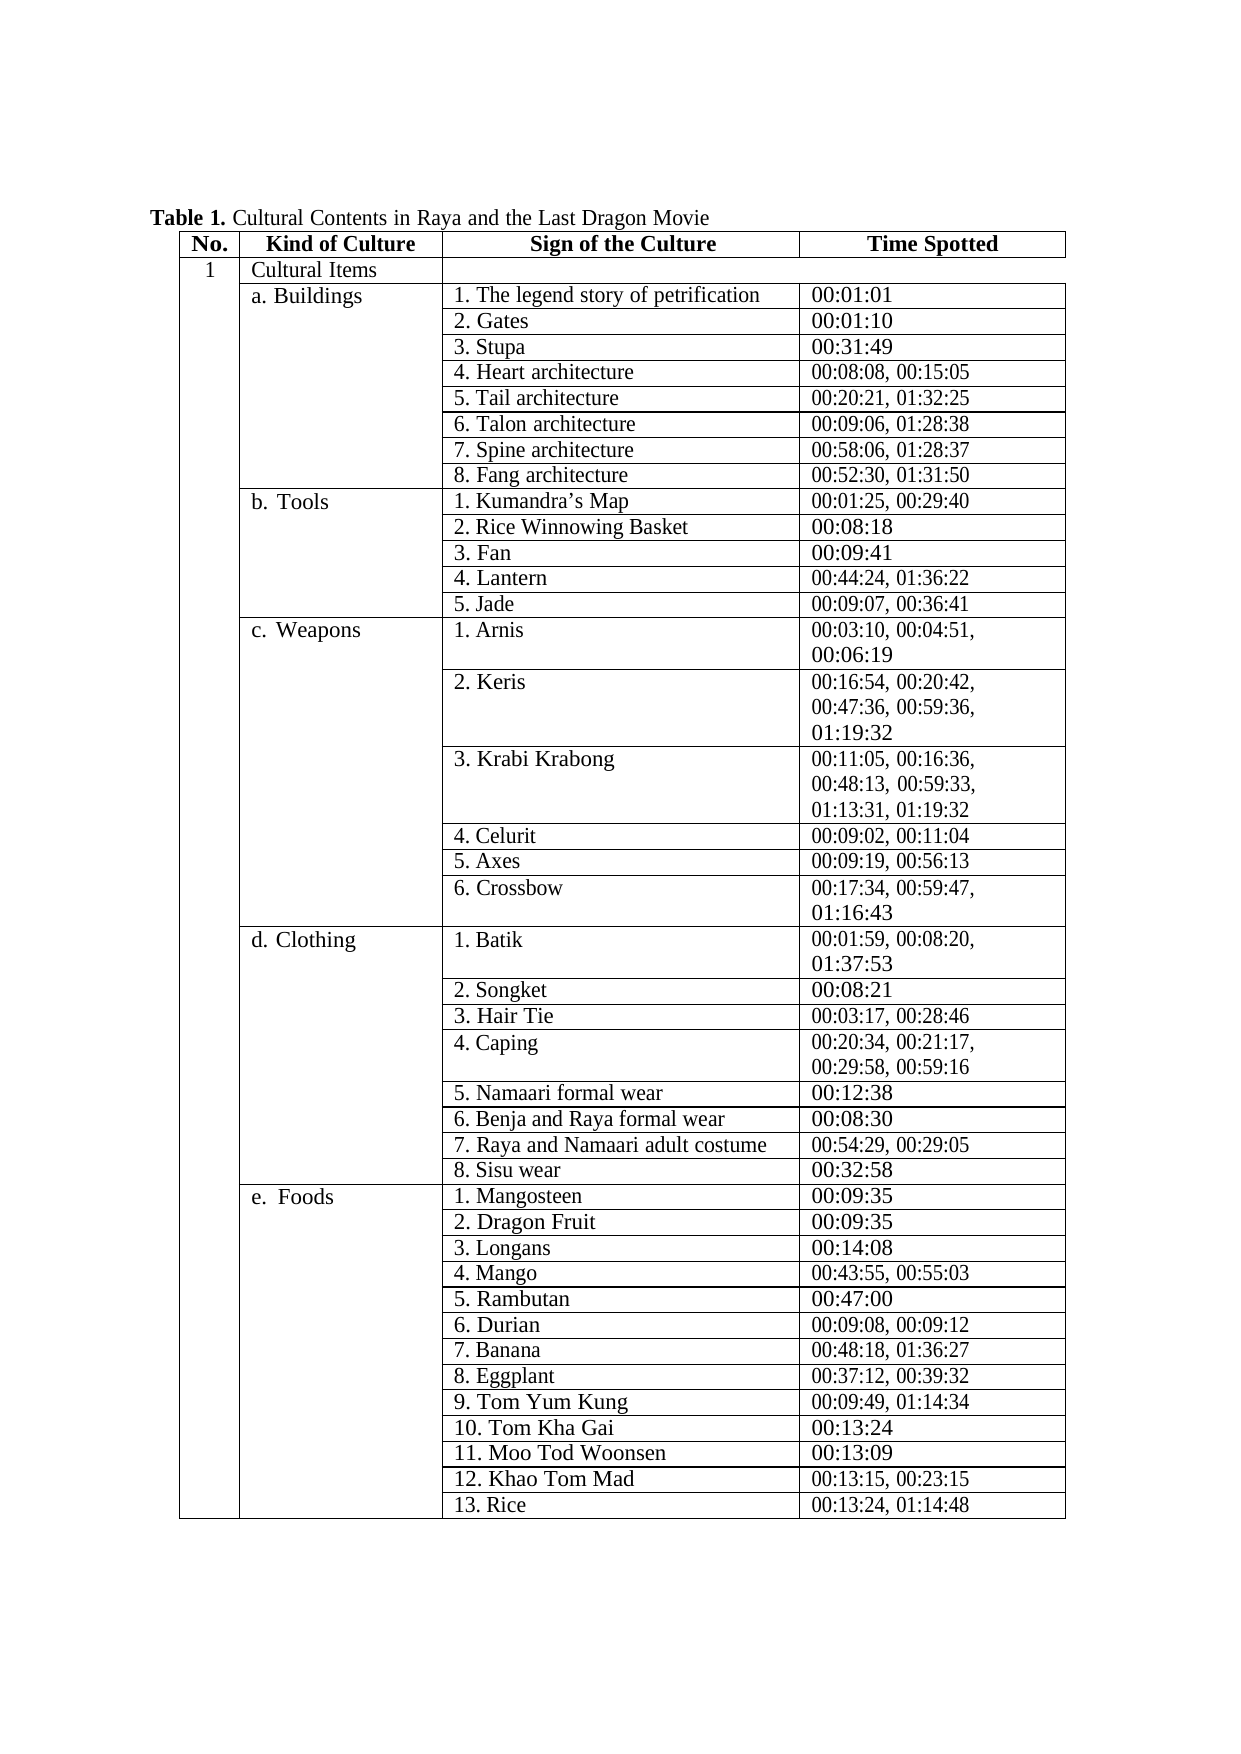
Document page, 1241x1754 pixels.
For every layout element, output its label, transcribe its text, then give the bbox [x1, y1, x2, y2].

table_cell 13. Rice [443, 1493, 799, 1518]
table_cell 00:08:21 [800, 979, 1065, 1003]
table_cell 1 [180, 258, 239, 1518]
table_cell 00:01:25, 00:29:40 [800, 489, 1065, 514]
table_cell 00:16:54, 00:20:42, 00:47:36, 00:59:36, 01:19:32 [800, 670, 1065, 746]
table_cell 00:03:17, 00:28:46 [800, 1005, 1065, 1029]
table_cell 4. Heart architecture [443, 361, 799, 386]
table_cell 00:48:18, 01:36:27 [800, 1339, 1065, 1364]
table_cell 5. Jade [443, 593, 799, 617]
table_cell 8. Sisu wear [443, 1159, 799, 1183]
table_cell 2. Dragon Fruit [443, 1210, 799, 1235]
table_cell 7. Banana [443, 1339, 799, 1364]
table_cell 8. Eggplant [443, 1365, 799, 1389]
table_cell 00:09:35 [800, 1210, 1065, 1235]
table_cell 2. Songket [443, 979, 799, 1003]
table_cell 00:47:00 [800, 1288, 1065, 1312]
table_cell 4. Lantern [443, 567, 799, 592]
table_header Sign of the Culture [443, 232, 799, 257]
table_cell 00:32:58 [800, 1159, 1065, 1183]
table_cell 00:20:21, 01:32:25 [800, 387, 1065, 411]
table_cell 00:54:29, 00:29:05 [800, 1133, 1065, 1158]
table_header Time Spotted [800, 232, 1065, 257]
table_cell 00:37:12, 00:39:32 [800, 1365, 1065, 1389]
table_cell e. Foods [240, 1185, 442, 1518]
table_cell 00:14:08 [800, 1236, 1065, 1261]
table_cell 12. Khao Tom Mad [443, 1468, 799, 1492]
table_cell 8. Fang architecture [443, 464, 799, 488]
table_header Kind of Culture [240, 232, 442, 257]
table_cell a. Buildings [240, 284, 442, 488]
table_cell [443, 258, 1066, 283]
table_cell 2. Gates [443, 309, 799, 334]
table_cell 00:01:01 [800, 284, 1065, 308]
table_cell 6. Talon architecture [443, 413, 799, 437]
table_cell Cultural Items [240, 258, 442, 283]
text Table 1. Cultural Contents in Raya and the Last Dragon Movie [150, 204, 1105, 230]
table_cell b. Tools [240, 489, 442, 617]
table_cell 00:01:59, 00:08:20, 01:37:53 [800, 927, 1065, 978]
table_cell 1. Kumandra’s Map [443, 489, 799, 514]
table_cell 00:09:02, 00:11:04 [800, 824, 1065, 849]
table_cell 2. Rice Winnowing Basket [443, 515, 799, 540]
table_cell 00:43:55, 00:55:03 [800, 1262, 1065, 1286]
table_cell 00:09:07, 00:36:41 [800, 593, 1065, 617]
table_cell 4. Celurit [443, 824, 799, 849]
table_cell 00:08:18 [800, 515, 1065, 540]
table_cell 4. Mango [443, 1262, 799, 1286]
table_cell 1. Mangosteen [443, 1185, 799, 1209]
table_cell 00:44:24, 01:36:22 [800, 567, 1065, 592]
table_cell 5. Namaari formal wear [443, 1082, 799, 1106]
table_cell c. Weapons [240, 618, 442, 926]
table_cell 1. The legend story of petrification [443, 284, 799, 308]
table_cell 00:58:06, 01:28:37 [800, 438, 1065, 463]
table_cell 00:09:49, 01:14:34 [800, 1390, 1065, 1415]
table_cell 9. Tom Yum Kung [443, 1390, 799, 1415]
table_cell 00:08:08, 00:15:05 [800, 361, 1065, 386]
table_cell d. Clothing [240, 927, 442, 1183]
table_cell 5. Rambutan [443, 1288, 799, 1312]
table_cell 6. Crossbow [443, 876, 799, 926]
table_cell 2. Keris [443, 670, 799, 746]
table_cell 00:20:34, 00:21:17, 00:29:58, 00:59:16 [800, 1030, 1065, 1081]
table_cell 00:17:34, 00:59:47, 01:16:43 [800, 876, 1065, 926]
table_cell 7. Spine architecture [443, 438, 799, 463]
table_cell 00:09:06, 01:28:38 [800, 413, 1065, 437]
table_cell 00:03:10, 00:04:51, 00:06:19 [800, 618, 1065, 668]
table_cell 1. Arnis [443, 618, 799, 668]
table_cell 00:11:05, 00:16:36, 00:48:13, 00:59:33, 01:13:31, 01:19:32 [800, 747, 1065, 823]
table_cell 00:09:19, 00:56:13 [800, 850, 1065, 875]
table_cell 00:13:24, 01:14:48 [800, 1493, 1065, 1518]
table_cell 00:08:30 [800, 1108, 1065, 1132]
table_cell 00:09:41 [800, 541, 1065, 566]
table_cell 3. Stupa [443, 335, 799, 360]
table_cell 3. Fan [443, 541, 799, 566]
table_cell 7. Raya and Namaari adult costume [443, 1133, 799, 1158]
table_cell 00:12:38 [800, 1082, 1065, 1106]
table_cell 00:09:08, 00:09:12 [800, 1313, 1065, 1338]
table_cell 4. Caping [443, 1030, 799, 1081]
table_cell 5. Axes [443, 850, 799, 875]
table_cell 3. Hair Tie [443, 1005, 799, 1029]
table_cell 5. Tail architecture [443, 387, 799, 411]
table_cell 00:01:10 [800, 309, 1065, 334]
table_cell 00:13:15, 00:23:15 [800, 1468, 1065, 1492]
table_cell 00:13:24 [800, 1416, 1065, 1441]
table_cell 00:09:35 [800, 1185, 1065, 1209]
table_cell 11. Moo Tod Woonsen [443, 1442, 799, 1466]
table_header No. [180, 232, 239, 257]
table_cell 00:31:49 [800, 335, 1065, 360]
table_cell 6. Durian [443, 1313, 799, 1338]
table_cell 1. Batik [443, 927, 799, 978]
table_cell 10. Tom Kha Gai [443, 1416, 799, 1441]
table_cell 3. Longans [443, 1236, 799, 1261]
table_cell 00:13:09 [800, 1442, 1065, 1466]
table_cell 6. Benja and Raya formal wear [443, 1108, 799, 1132]
table_cell 00:52:30, 01:31:50 [800, 464, 1065, 488]
table_cell 3. Krabi Krabong [443, 747, 799, 823]
